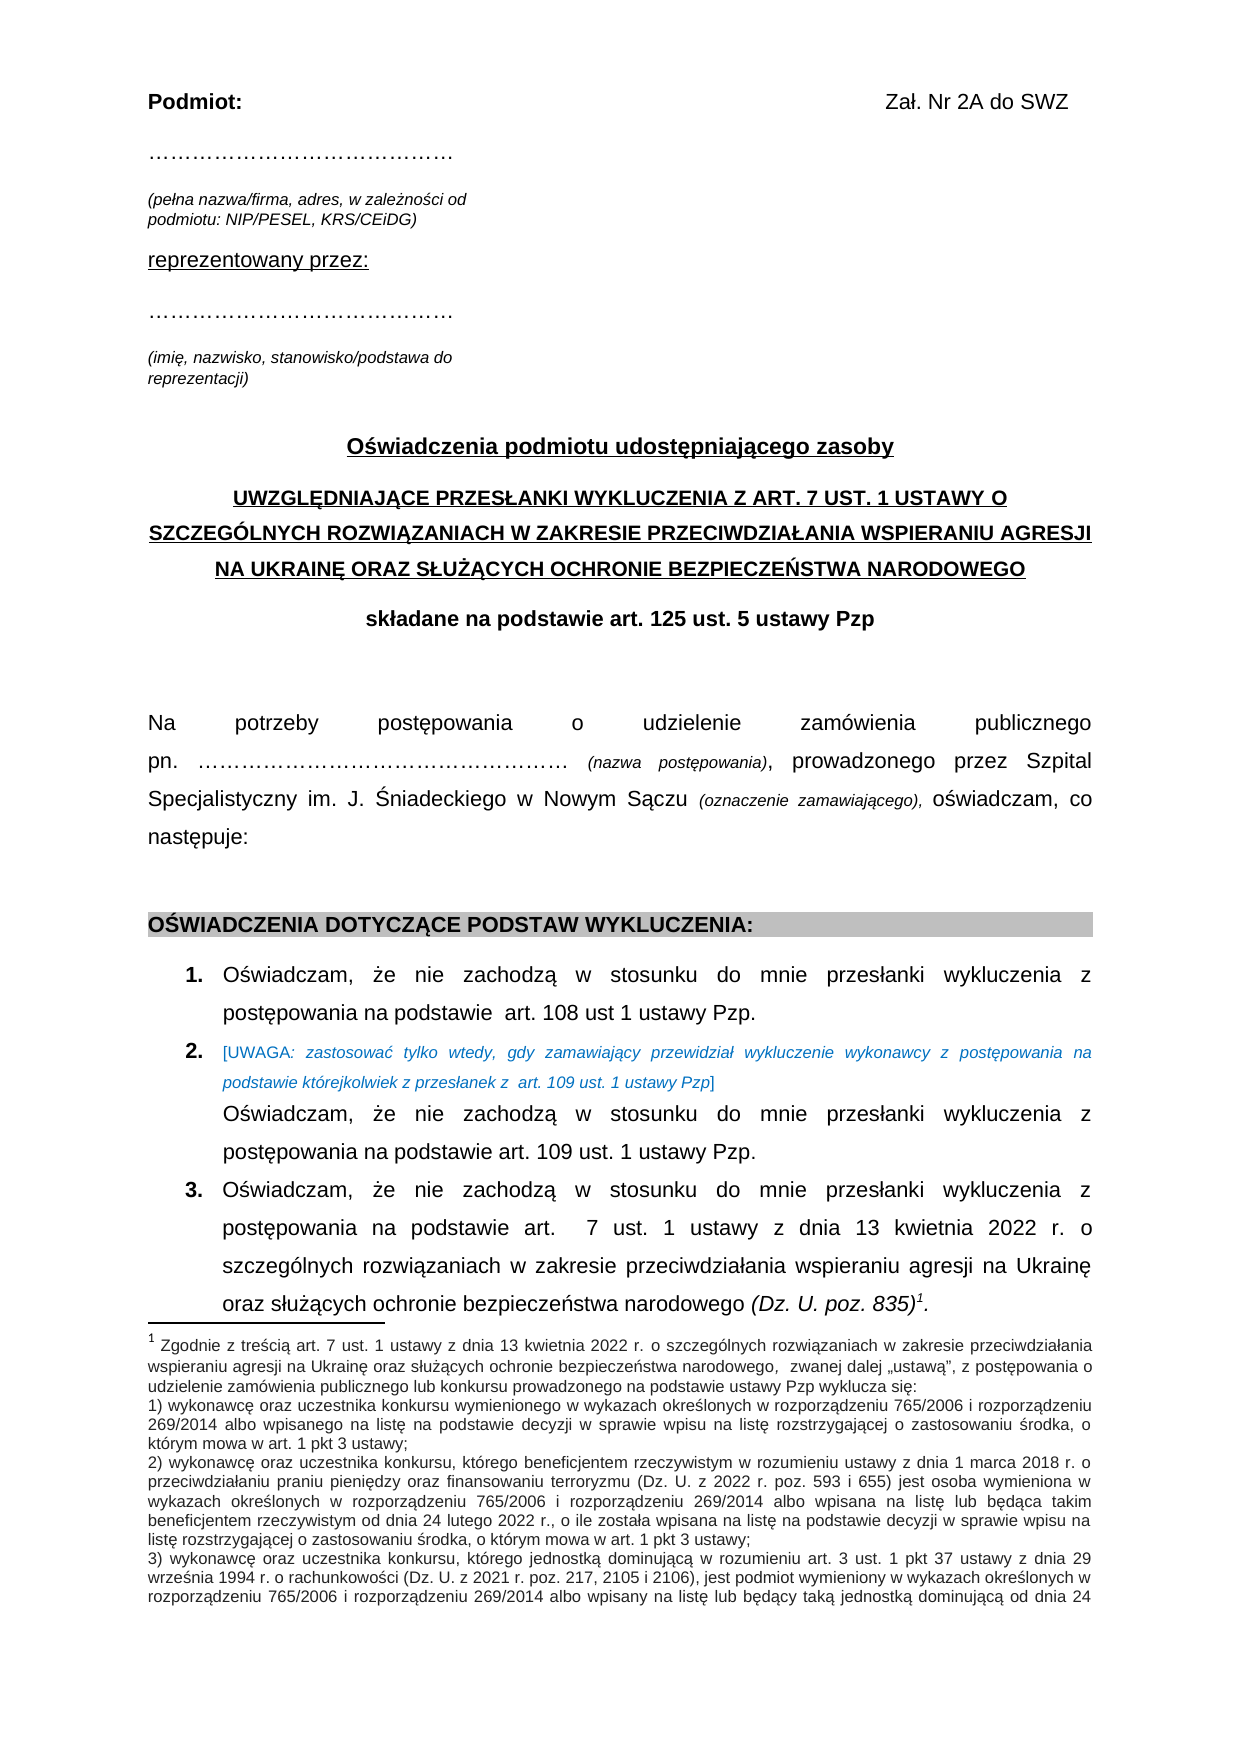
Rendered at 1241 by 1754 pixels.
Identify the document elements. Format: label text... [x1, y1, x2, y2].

text UWZGLĘDNIAJĄCE PRZESŁANKI WYKLUCZENIA Z ART. 7 UST. 1 USTAWY o szczególnych rozwiązaniach w zakresie przeciwdziałania wspieraniu agresji na Ukrainę oraz służących ochronie bezpieczeństwa narodowego [148, 485, 1093, 581]
list Oświadczam, że nie zachodzą w stosunku do mnie przesłanki wykluczenia z postępowania na podstawie art. 109 ust. 1 ustawy Pzp. [223, 1101, 1093, 1164]
text Na potrzeby postępowania o udzielenie zamówienia publicznego pn. …………………………………………… (nazwa postępowania), prowadzonego przez Szpital Specjalistyczny im. J. Śniadeckiego w Nowym Sączu (oznaczenie zamawiającego), oświadczam, co następuje: [148, 710, 1093, 849]
text składane na podstawie art. 125 ust. 5 ustawy Pzp [148, 606, 1093, 631]
text …………………………………… [148, 298, 472, 323]
text (pełna nazwa/firma, adres, w zależności od podmiotu: NIP/PESEL, KRS/CEiDG) [148, 189, 472, 229]
list Oświadczam, że nie zachodzą w stosunku do mnie przesłanki wykluczenia z postępowania na podstawie art. 7 ust. 1 ustawy z dnia 13 kwietnia 2022 r. o szczególnych rozwiązaniach w zakresie przeciwdziałania wspieraniu agresji na Ukrainę oraz służących ochronie bezpieczeństwa narodowego (Dz. U. poz. 835). [185, 1177, 1093, 1316]
list [UWAGA: zastosować tylko wtedy, gdy zamawiający przewidział wykluczenie wykonawcy z postępowania na podstawie którejkolwiek z przesłanek z art. 109 ust. 1 ustawy Pzp] [185, 1038, 1093, 1092]
text (imię, nazwisko, stanowisko/podstawa do reprezentacji) [148, 348, 472, 388]
text …………………………………… [148, 139, 472, 164]
text Podmiot: Zał. Nr 2A do SWZ [148, 89, 1093, 114]
text OŚWIADCZENIA DOTYCZĄCE PODSTAW WYKLUCZENIA: [148, 912, 1093, 937]
text Oświadczenia podmiotu udostępniającego zasoby [148, 433, 1093, 460]
list Oświadczam, że nie zachodzą w stosunku do mnie przesłanki wykluczenia z postępowania na podstawie art. 108 ust 1 ustawy Pzp. [185, 962, 1093, 1025]
text reprezentowany przez: [148, 247, 1093, 273]
